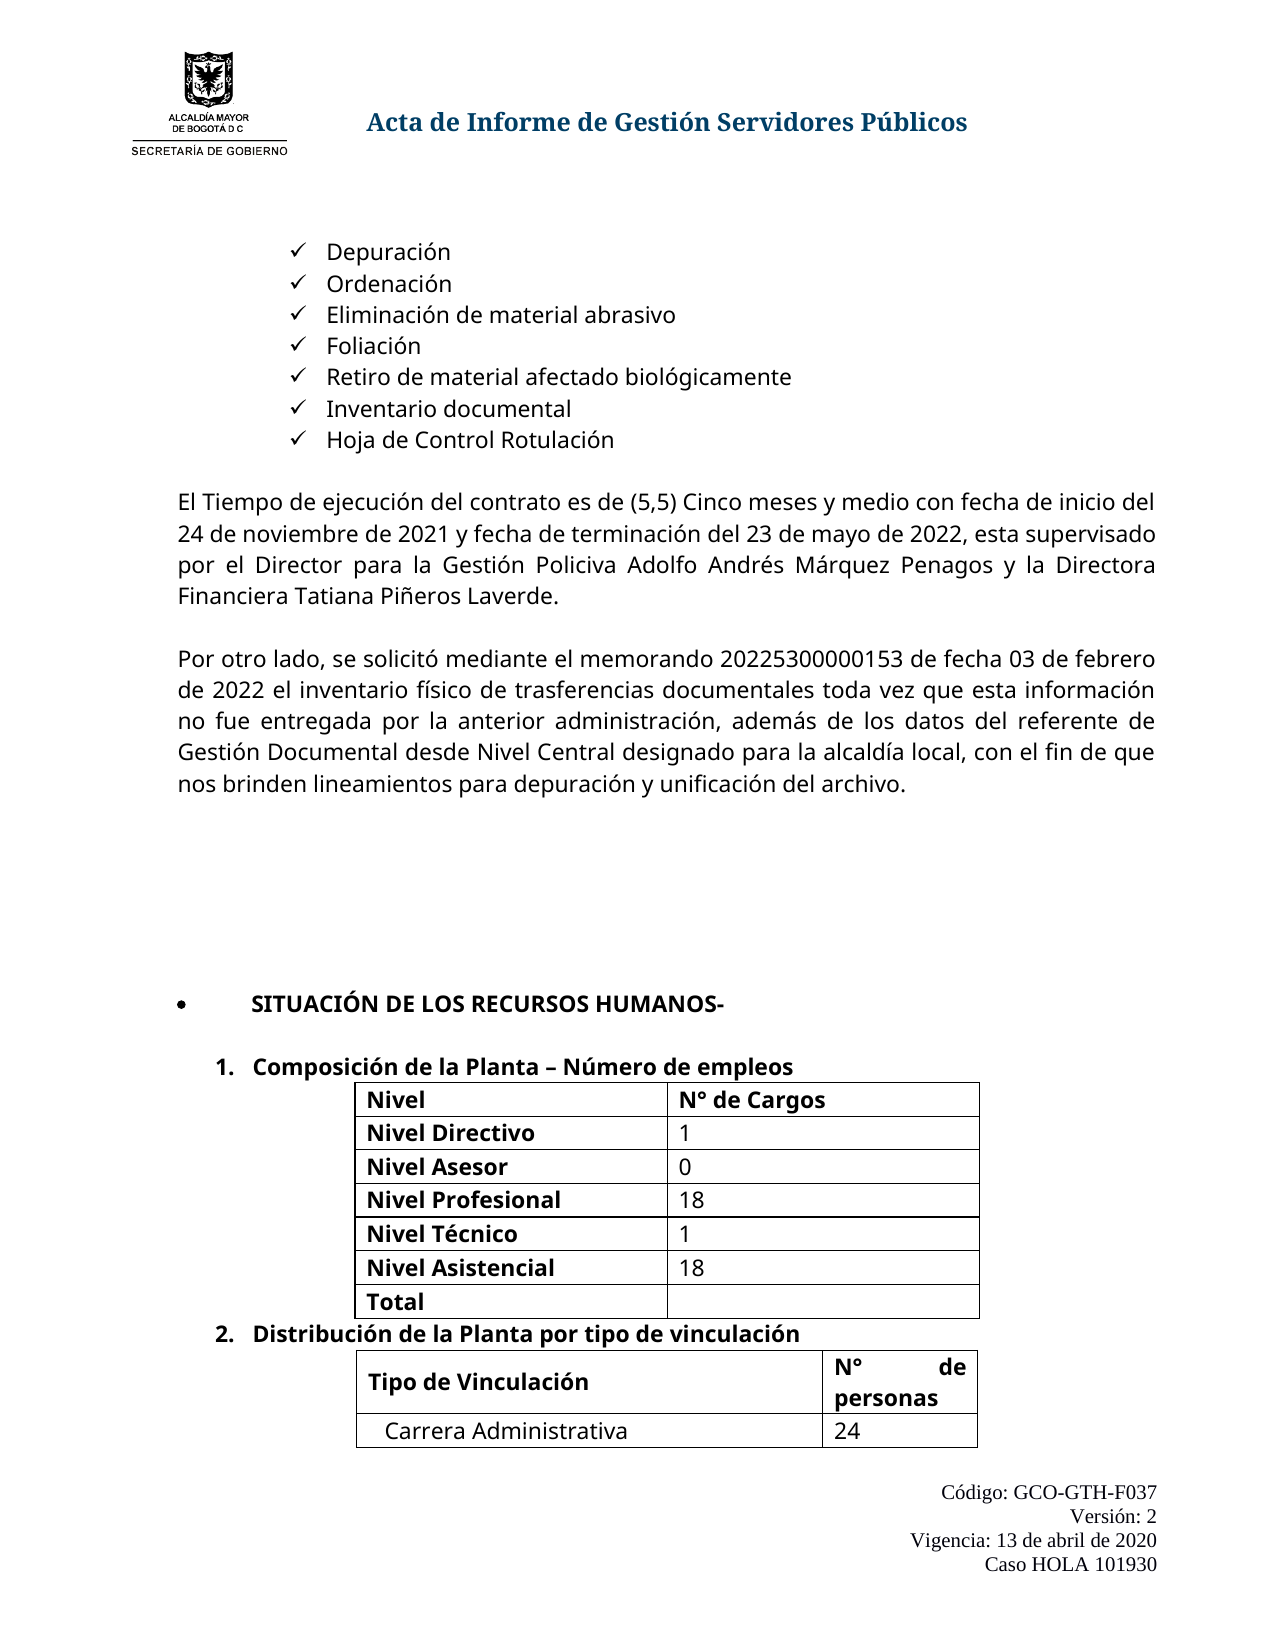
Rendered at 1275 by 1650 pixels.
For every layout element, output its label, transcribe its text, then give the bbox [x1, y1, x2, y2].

table_cell 24 [823, 1414, 977, 1447]
picture [103, 48, 314, 171]
list Retiro de material afectado biológicamente [288, 361, 1157, 392]
list Distribución de la Planta por tipo de vinculación [215, 1318, 1157, 1350]
list Inventario documental [288, 392, 1157, 424]
table_cell 1 [668, 1218, 979, 1250]
list Depuración [288, 236, 1157, 267]
table_cell 0 [668, 1150, 979, 1183]
table_cell Nivel Asesor [356, 1150, 667, 1183]
list SITUACIÓN DE LOS RECURSOS HUMANOS- [177, 988, 1157, 1019]
list Composición de la Planta – Número de empleos [215, 1051, 1157, 1082]
table_header N° de Cargos [668, 1083, 979, 1116]
table_cell 18 [668, 1184, 979, 1216]
table_cell 1 [668, 1117, 979, 1149]
table_cell Nivel Asistencial [356, 1251, 667, 1284]
table_header Tipo de Vinculación [357, 1351, 822, 1413]
table_header Nivel [356, 1083, 667, 1116]
list Ordenación [288, 267, 1157, 299]
table_cell [668, 1285, 979, 1317]
table_cell Carrera Administrativa [357, 1414, 822, 1447]
table_cell Nivel Técnico [356, 1218, 667, 1250]
list Eliminación de material abrasivo [288, 299, 1157, 330]
list Hoja de Control Rotulación [288, 424, 1157, 455]
table_header N° de personas [823, 1351, 977, 1413]
list Foliación [288, 330, 1157, 361]
table_cell Nivel Directivo [356, 1117, 667, 1149]
text El Tiempo de ejecución del contrato es de (5,5) Cinco meses y medio con fecha de inicio del 24 de noviembre de 2021 y fecha de terminación del 23 de mayo de 2022, esta supervisado por el Director para la Gestión Policiva Adolfo Andrés Márquez Penagos y la Directora Financiera Tatiana Piñeros Laverde. [177, 486, 1157, 611]
table_cell Nivel Profesional [356, 1184, 667, 1216]
text Por otro lado, se solicitó mediante el memorando 20225300000153 de fecha 03 de febrero de 2022 el inventario físico de trasferencias documentales toda vez que esta información no fue entregada por la anterior administración, además de los datos del referente de Gestión Documental desde Nivel Central designado para la alcaldía local, con el fin de que nos brinden lineamientos para depuración y unificación del archivo. [177, 642, 1157, 799]
table_cell Total [356, 1285, 667, 1317]
table_cell 18 [668, 1251, 979, 1284]
